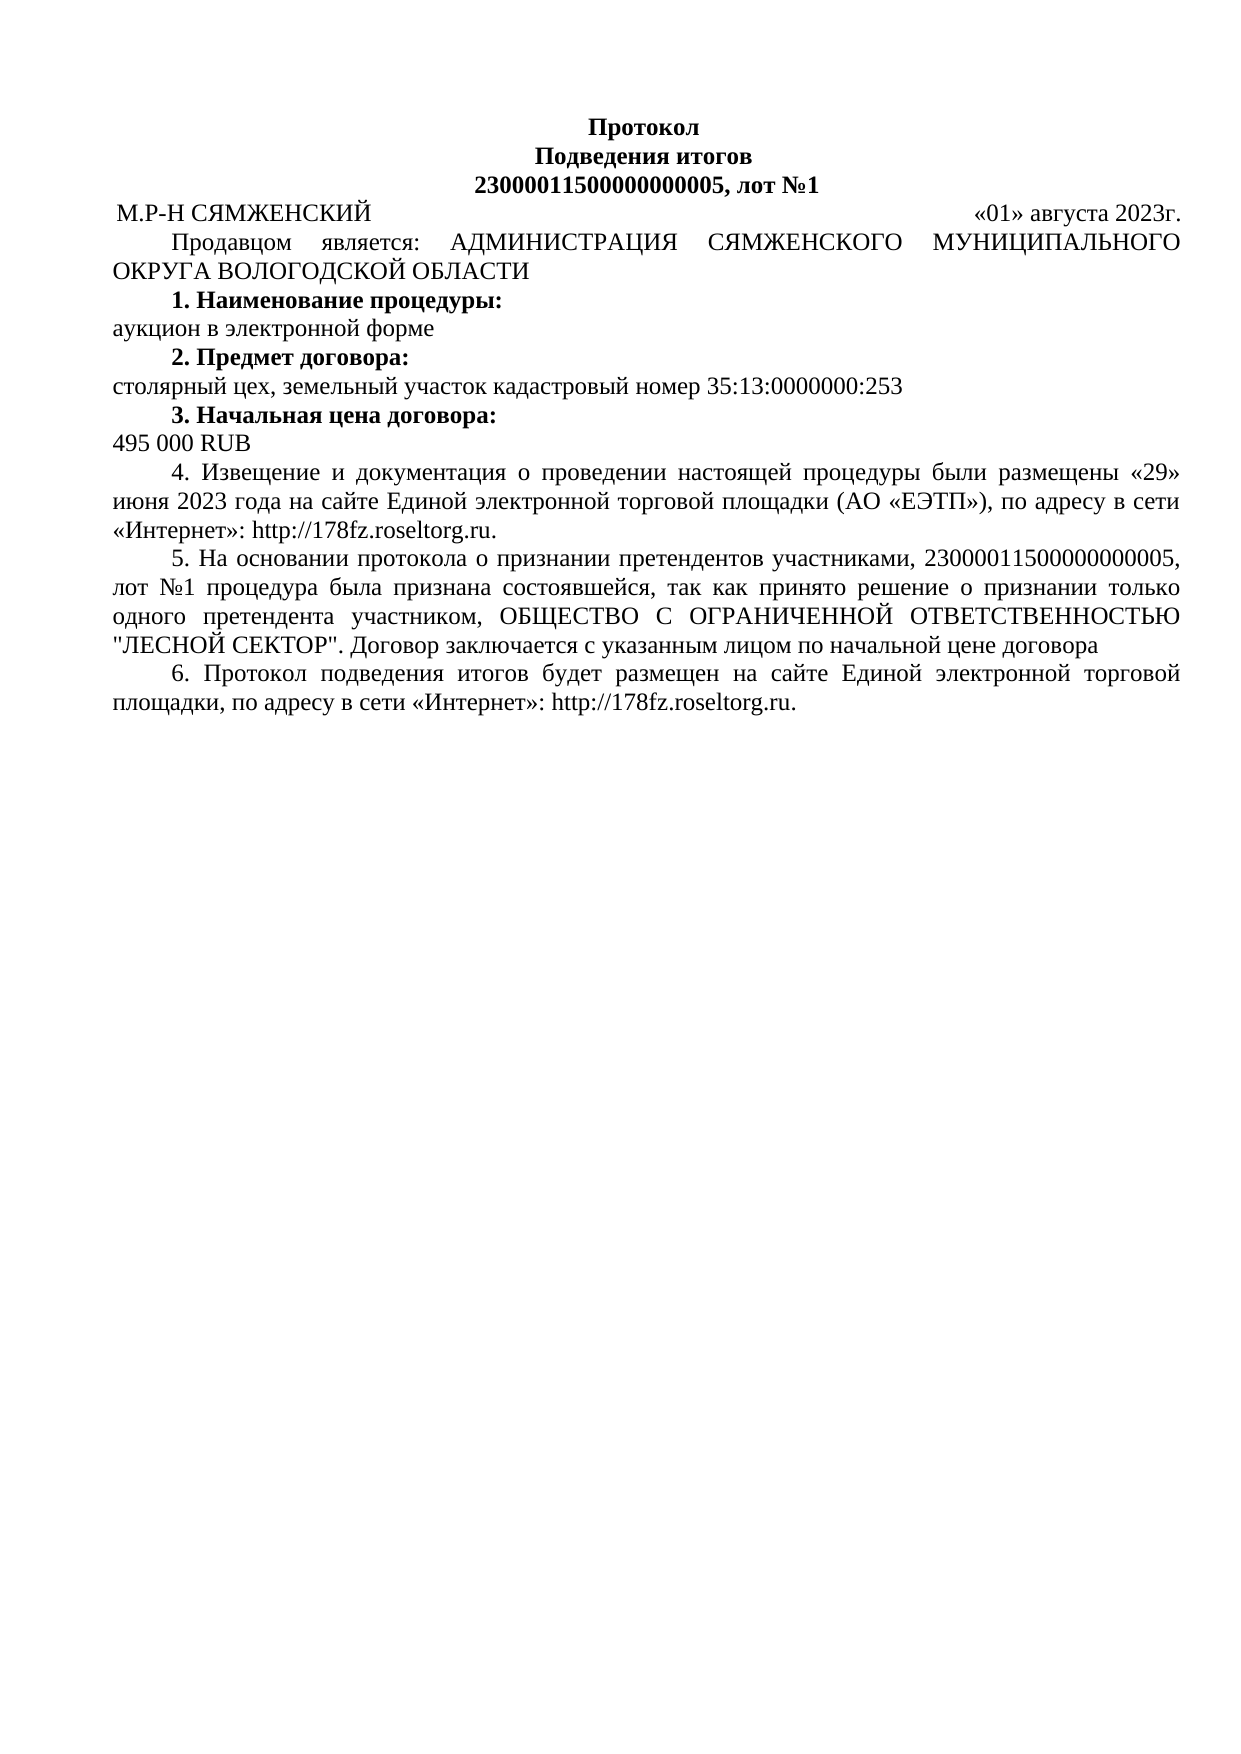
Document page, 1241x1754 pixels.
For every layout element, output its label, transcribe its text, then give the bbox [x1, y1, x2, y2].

text 4. Извещение и документация о проведении настоящей процедуры были размещены «29» июня 2023 года на сайте Единой электронной торговой площадки (АО «ЕЭТП»), по адресу в сети «Интернет»: http://178fz.roseltorg.ru. [112, 457, 1181, 543]
text Продавцом является: АДМИНИСТРАЦИЯ СЯМЖЕНСКОГО МУНИЦИПАЛЬНОГО ОКРУГА ВОЛОГОДСКОЙ ОБЛАСТИ [112, 227, 1181, 285]
text 3. Начальная цена договора: 495 000 RUB [112, 400, 1181, 457]
table_header «01» августа 2023г. [647, 199, 1181, 227]
text 1. Наименование процедуры: аукцион в электронной форме [112, 285, 1181, 342]
text Протокол Подведения итогов 23000011500000000005, лот №1 [112, 112, 1181, 198]
table_header М.Р-Н СЯМЖЕНСКИЙ [116, 199, 647, 227]
text 6. Протокол подведения итогов будет размещен на сайте Единой электронной торговой площадки, по адресу в сети «Интернет»: http://178fz.roseltorg.ru. [112, 658, 1181, 716]
text 2. Предмет договора: столярный цех, земельный участок кадастровый номер 35:13:0000000:253 [112, 342, 1181, 400]
text 5. На основании протокола о признании претендентов участниками, 23000011500000000005, лот №1 процедура была признана состоявшейся, так как принято решение о признании только одного претендента участником, ОБЩЕСТВО С ОГРАНИЧЕННОЙ ОТВЕТСТВЕННОСТЬЮ "ЛЕСНОЙ СЕКТОР". Договор заключается с указанным лицом по начальной цене договора [112, 543, 1181, 658]
